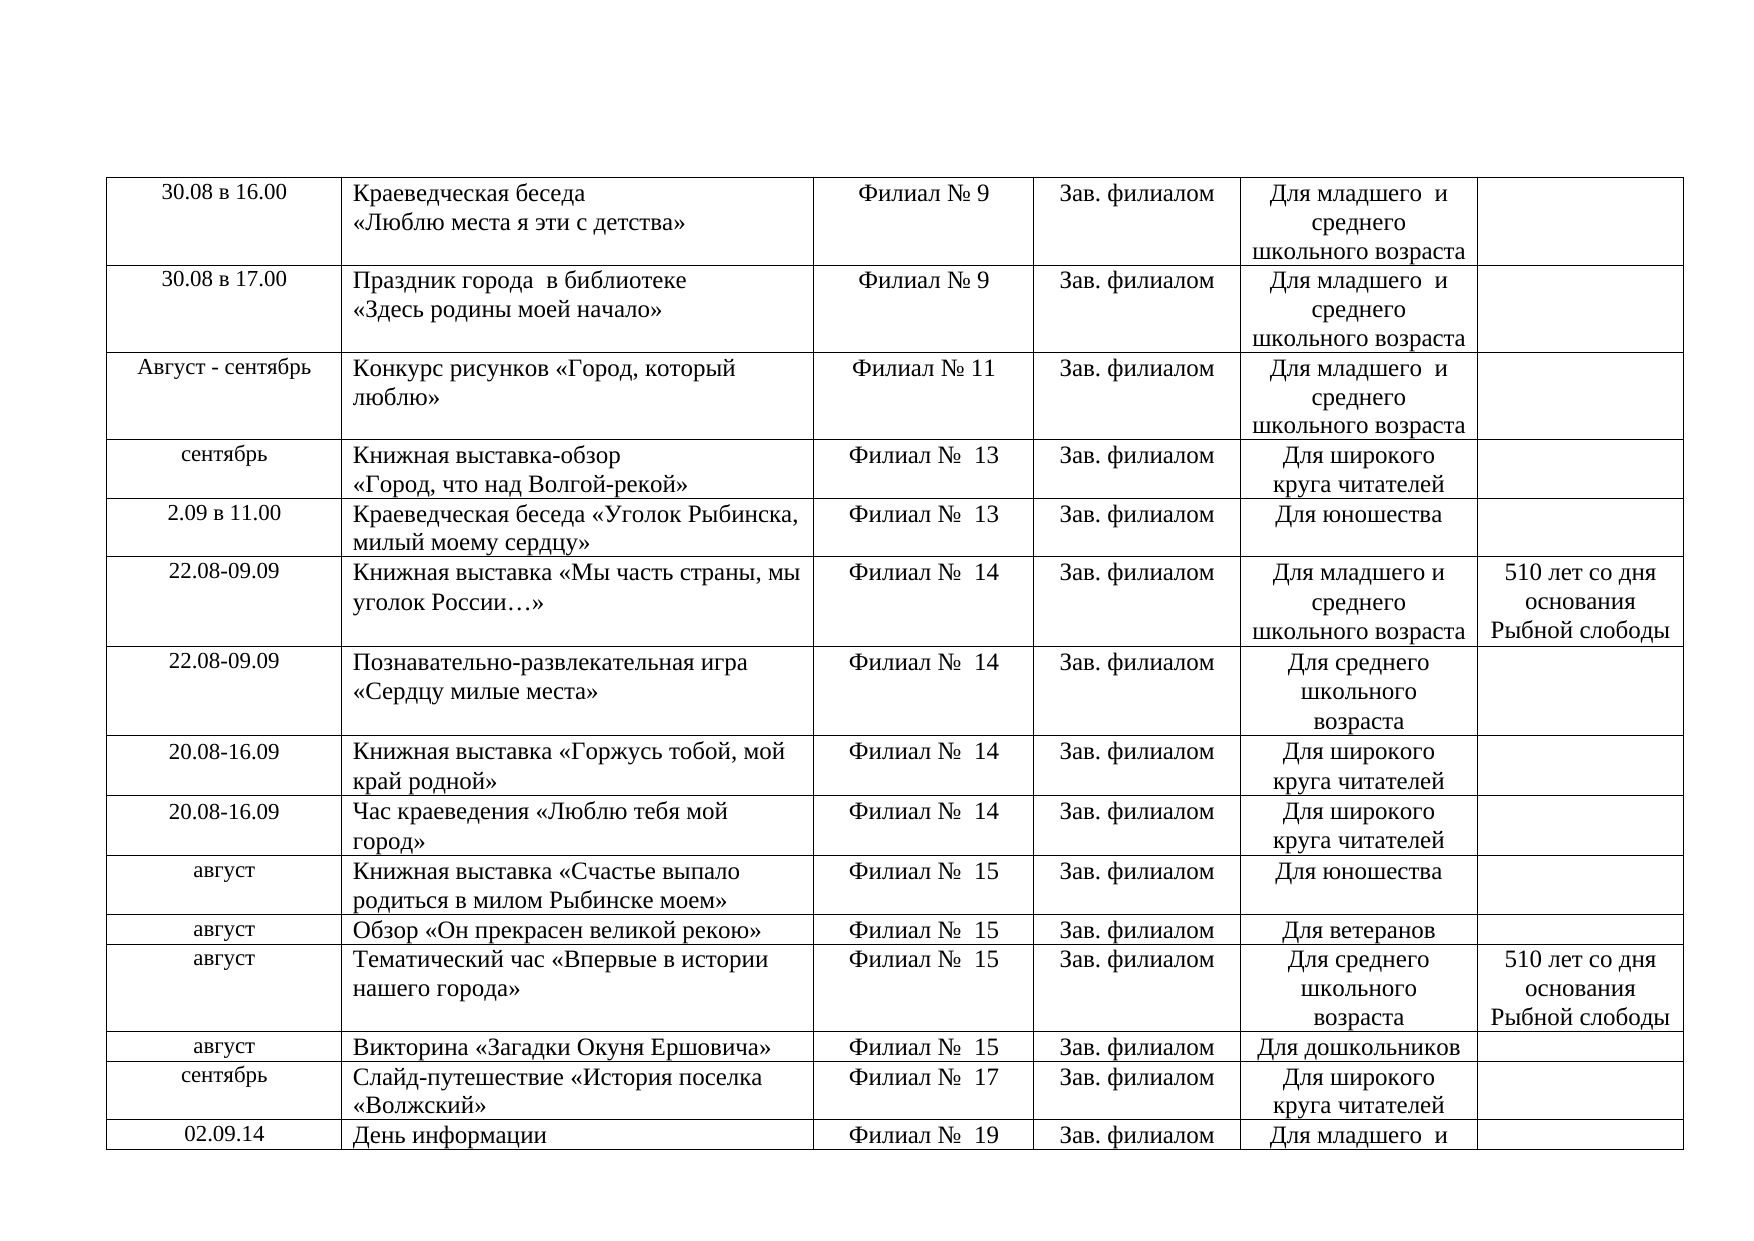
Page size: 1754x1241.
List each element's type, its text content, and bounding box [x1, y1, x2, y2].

table_cell август [107, 856, 341, 914]
table_cell 510 лет со дня основания Рыбной слободы [1478, 945, 1683, 1031]
table_cell август [107, 945, 341, 1031]
table_cell Зав. филиалом [1034, 1120, 1240, 1149]
table_cell Для младшего и среднего школьного возраста [1241, 557, 1477, 646]
table_cell Для широкого круга читателей [1241, 736, 1477, 795]
table_cell Тематический час «Впервые в истории нашего города» [342, 945, 813, 1031]
table_cell 2.09 в 11.00 [107, 499, 341, 556]
table_cell [1478, 1120, 1683, 1149]
table_cell Для младшего и среднего школьного возраста [1241, 266, 1477, 352]
table_cell Зав. филиалом [1034, 796, 1240, 855]
table_cell [1478, 353, 1683, 439]
table_cell Филиал № 14 [814, 647, 1033, 735]
table_cell [1478, 178, 1683, 264]
table_cell Праздник города в библиотеке «Здесь родины моей начало» [342, 266, 813, 352]
table_cell Книжная выставка «Горжусь тобой, мой край родной» [342, 736, 813, 795]
table_cell 20.08-16.09 [107, 736, 341, 795]
table_cell Для широкого круга читателей [1241, 796, 1477, 855]
table_cell 30.08 в 16.00 [107, 178, 341, 264]
table_cell Краеведческая беседа «Уголок Рыбинска, милый моему сердцу» [342, 499, 813, 556]
table_cell Обзор «Он прекрасен великой рекою» [342, 915, 813, 943]
table_cell Филиал № 15 [814, 945, 1033, 1031]
table_cell Филиал № 9 [814, 266, 1033, 352]
table_cell Зав. филиалом [1034, 915, 1240, 943]
table_cell Зав. филиалом [1034, 440, 1240, 498]
table_cell [1478, 499, 1683, 556]
table_cell Слайд-путешествие «История поселка «Волжский» [342, 1062, 813, 1119]
table_cell 510 лет со дня основания Рыбной слободы [1478, 557, 1683, 646]
table_cell Зав. филиалом [1034, 499, 1240, 556]
table_cell Зав. филиалом [1034, 1062, 1240, 1119]
table_cell август [107, 915, 341, 943]
table_cell Книжная выставка «Счастье выпало родиться в милом Рыбинске моем» [342, 856, 813, 914]
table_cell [342, 1120, 813, 1149]
table_cell Филиал № 19 [814, 1120, 1033, 1149]
table_cell Книжная выставка-обзор «Город, что над Волгой-рекой» [342, 440, 813, 498]
table_cell [1478, 856, 1683, 914]
table_cell Зав. филиалом [1034, 856, 1240, 914]
table_cell сентябрь [107, 1062, 341, 1119]
table_cell Зав. филиалом [1034, 557, 1240, 646]
table_cell Зав. филиалом [1034, 1032, 1240, 1061]
table_cell 22.08-09.09 [107, 647, 341, 735]
table_cell Книжная выставка «Мы часть страны, мы уголок России…» [342, 557, 813, 646]
table_cell Для младшего и среднего школьного возраста [1241, 353, 1477, 439]
table_cell Краеведческая беседа «Люблю места я эти с детства» [342, 178, 813, 264]
table_cell Филиал № 15 [814, 856, 1033, 914]
table_cell сентябрь [107, 440, 341, 498]
table_cell Для дошкольников [1241, 1032, 1477, 1061]
table_cell Познавательно-развлекательная игра «Сердцу милые места» [342, 647, 813, 735]
table_cell [1478, 266, 1683, 352]
table_cell Для среднего школьного возраста [1241, 945, 1477, 1031]
table_cell Для младшего и среднего школьного возраста [1241, 178, 1477, 264]
table_cell Филиал № 14 [814, 736, 1033, 795]
table_cell Викторина «Загадки Окуня Ершовича» [342, 1032, 813, 1061]
table_cell Зав. филиалом [1034, 647, 1240, 735]
table_cell Для широкого круга читателей [1241, 1062, 1477, 1119]
table_cell Август - сентябрь [107, 353, 341, 439]
table_cell Для юношества [1241, 856, 1477, 914]
table_cell 30.08 в 17.00 [107, 266, 341, 352]
table_cell Для ветеранов [1241, 915, 1477, 943]
table_cell [1478, 1032, 1683, 1061]
table_cell 02.09.14 [107, 1120, 341, 1149]
table_cell Филиал № 15 [814, 915, 1033, 943]
table_cell Для широкого круга читателей [1241, 440, 1477, 498]
table_cell Филиал № 13 [814, 440, 1033, 498]
table_cell [1478, 647, 1683, 735]
table_cell Час краеведения «Люблю тебя мой город» [342, 796, 813, 855]
table_cell Филиал № 14 [814, 796, 1033, 855]
table_cell 20.08-16.09 [107, 796, 341, 855]
table_cell [1478, 1062, 1683, 1119]
table_cell Конкурс рисунков «Город, который люблю» [342, 353, 813, 439]
table_cell Зав. филиалом [1034, 736, 1240, 795]
table_cell Для юношества [1241, 499, 1477, 556]
table_cell [1478, 736, 1683, 795]
table_cell Филиал № 11 [814, 353, 1033, 439]
table_cell Зав. филиалом [1034, 945, 1240, 1031]
table_cell Зав. филиалом [1034, 353, 1240, 439]
table_cell Филиал № 15 [814, 1032, 1033, 1061]
table_cell 22.08-09.09 [107, 557, 341, 646]
table_cell Для среднего школьного возраста [1241, 647, 1477, 735]
table_cell Филиал № 17 [814, 1062, 1033, 1119]
table_cell Зав. филиалом [1034, 178, 1240, 264]
table_cell [1478, 796, 1683, 855]
table_cell Зав. филиалом [1034, 266, 1240, 352]
table_cell август [107, 1032, 341, 1061]
table_cell Филиал № 13 [814, 499, 1033, 556]
table_cell [1478, 440, 1683, 498]
table_cell Филиал № 14 [814, 557, 1033, 646]
table_cell Филиал № 9 [814, 178, 1033, 264]
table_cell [1241, 1120, 1477, 1149]
table_cell [1478, 915, 1683, 943]
